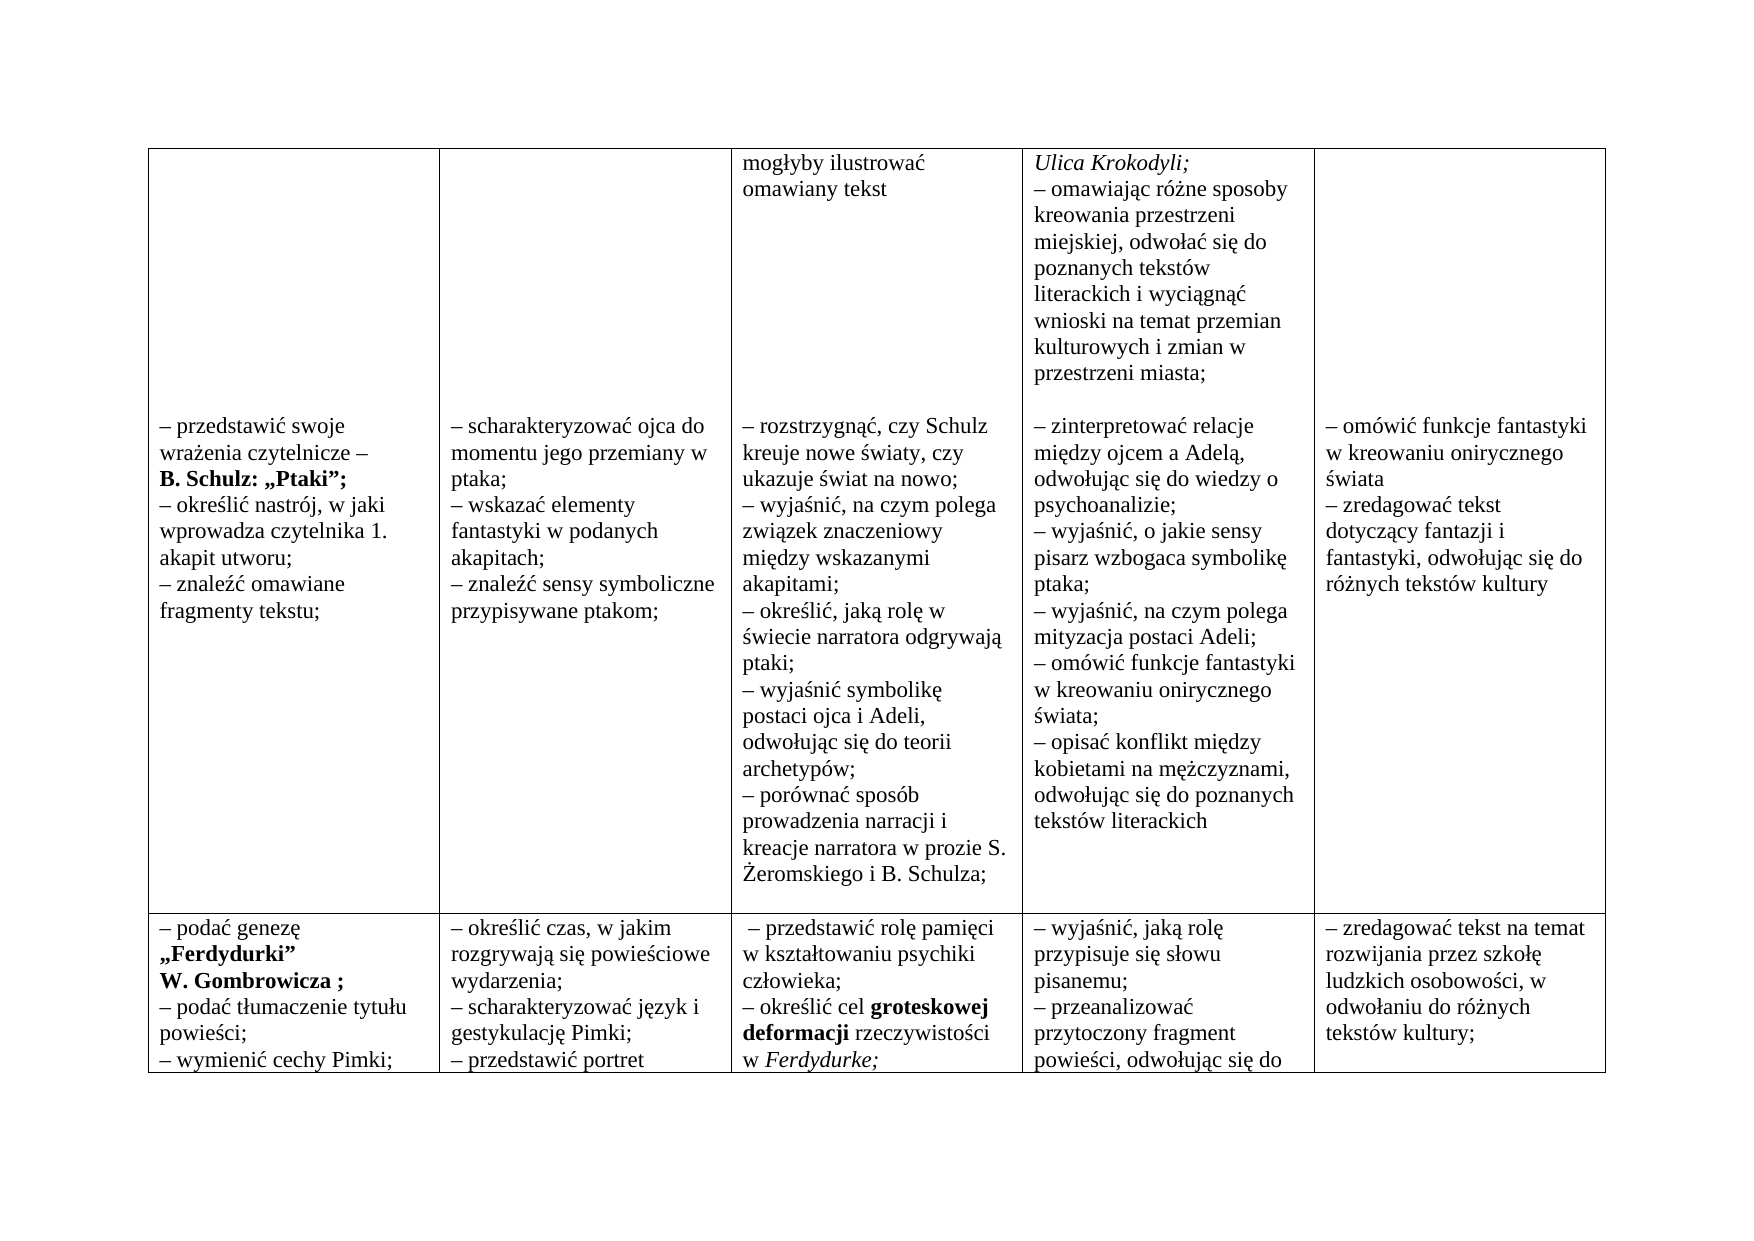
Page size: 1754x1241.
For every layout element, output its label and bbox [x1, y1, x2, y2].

table_cell [440, 914, 731, 1072]
table_cell [149, 914, 439, 1072]
table_cell [1023, 914, 1314, 1072]
table_cell [1023, 149, 1314, 913]
table_cell [440, 149, 731, 913]
table_cell [149, 149, 439, 913]
table_cell [732, 149, 1022, 913]
table_cell [732, 914, 1022, 1072]
table_cell [1315, 914, 1605, 1072]
table_cell [1315, 149, 1605, 913]
